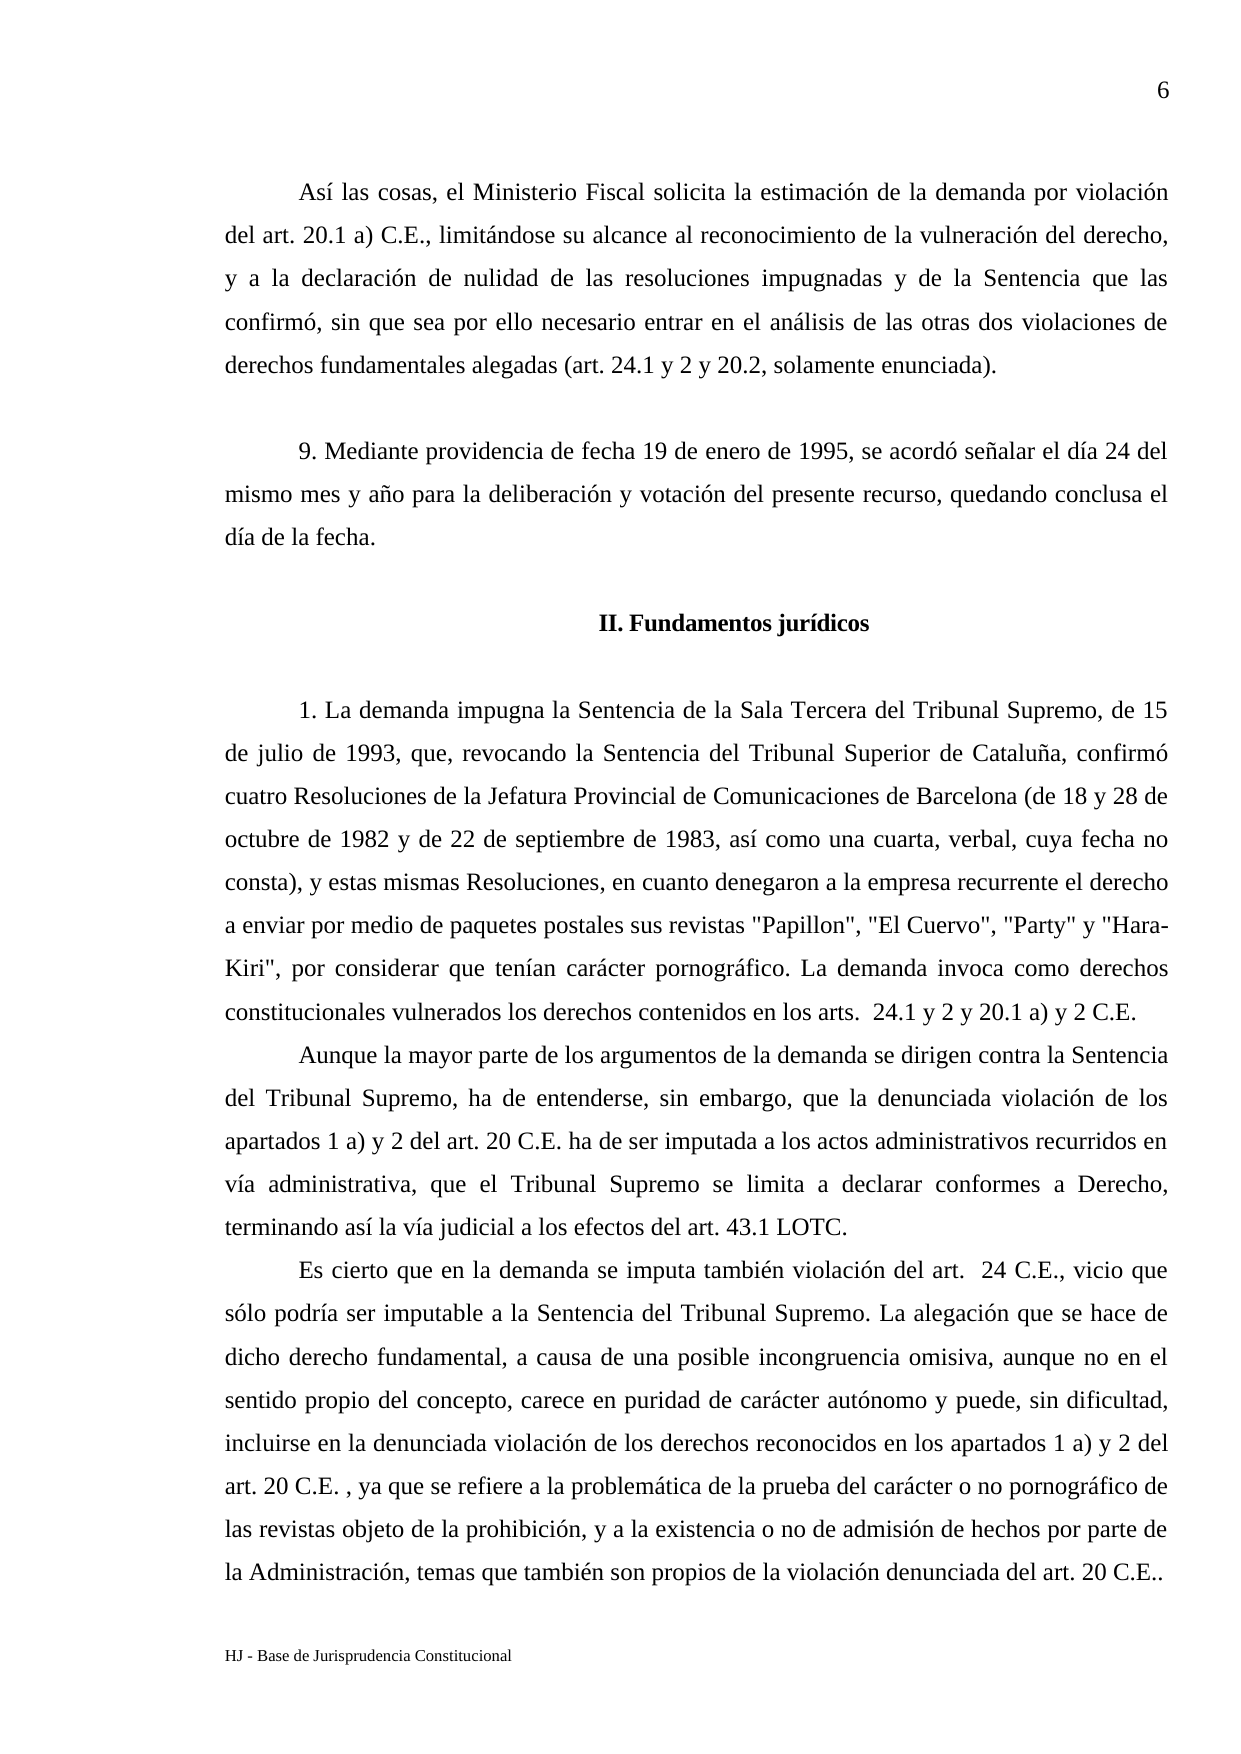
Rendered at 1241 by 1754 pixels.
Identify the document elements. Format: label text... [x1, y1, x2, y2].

subtitle II. Fundamentos jurídicos [224, 608, 1169, 637]
text 1. La demanda impugna la Sentencia de la Sala Tercera del Tribunal Supremo, de 15 de julio de 1993, que, revocando la Sentencia del Tribunal Superior de Cataluña, confirmó cuatro Resoluciones de la Jefatura Provincial de Comunicaciones de Barcelona (de 18 y 28 de octubre de 1982 y de 22 de septiembre de 1983, así como una cuarta, verbal, cuya fecha no consta), y estas mismas Resoluciones, en cuanto denegaron a la empresa recurrente el derecho a enviar por medio de paquetes postales sus revistas "Papillon", "El Cuervo", "Party" y "Hara-Kiri", por considerar que tenían carácter pornográfico. La demanda invoca como derechos constitucionales vulnerados los derechos contenidos en los arts. 24.1 y 2 y 20.1 a) y 2 C.E. [224, 695, 1169, 1025]
text Aunque la mayor parte de los argumentos de la demanda se dirigen contra la Sentencia del Tribunal Supremo, ha de entenderse, sin embargo, que la denunciada violación de los apartados 1 a) y 2 del art. 20 C.E. ha de ser imputada a los actos administrativos recurridos en vía administrativa, que el Tribunal Supremo se limita a declarar conformes a Derecho, terminando así la vía judicial a los efectos del art. 43.1 LOTC. [224, 1040, 1169, 1241]
text Es cierto que en la demanda se imputa también violación del art. 24 C.E., vicio que sólo podría ser imputable a la Sentencia del Tribunal Supremo. La alegación que se hace de dicho derecho fundamental, a causa de una posible incongruencia omisiva, aunque no en el sentido propio del concepto, carece en puridad de carácter autónomo y puede, sin dificultad, incluirse en la denunciada violación de los derechos reconocidos en los apartados 1 a) y 2 del art. 20 C.E. , ya que se refiere a la problemática de la prueba del carácter o no pornográfico de las revistas objeto de la prohibición, y a la existencia o no de admisión de hechos por parte de la Administración, temas que también son propios de la violación denunciada del art. 20 C.E.. [224, 1255, 1169, 1586]
text Así las cosas, el Ministerio Fiscal solicita la estimación de la demanda por violación del art. 20.1 a) C.E., limitándose su alcance al reconocimiento de la vulneración del derecho, y a la declaración de nulidad de las resoluciones impugnadas y de la Sentencia que las confirmó, sin que sea por ello necesario entrar en el análisis de las otras dos violaciones de derechos fundamentales alegadas (art. 24.1 y 2 y 20.2, solamente enunciada). [224, 177, 1169, 378]
text 9. Mediante providencia de fecha 19 de enero de 1995, se acordó señalar el día 24 del mismo mes y año para la deliberación y votación del presente recurso, quedando conclusa el día de la fecha. [224, 436, 1169, 551]
